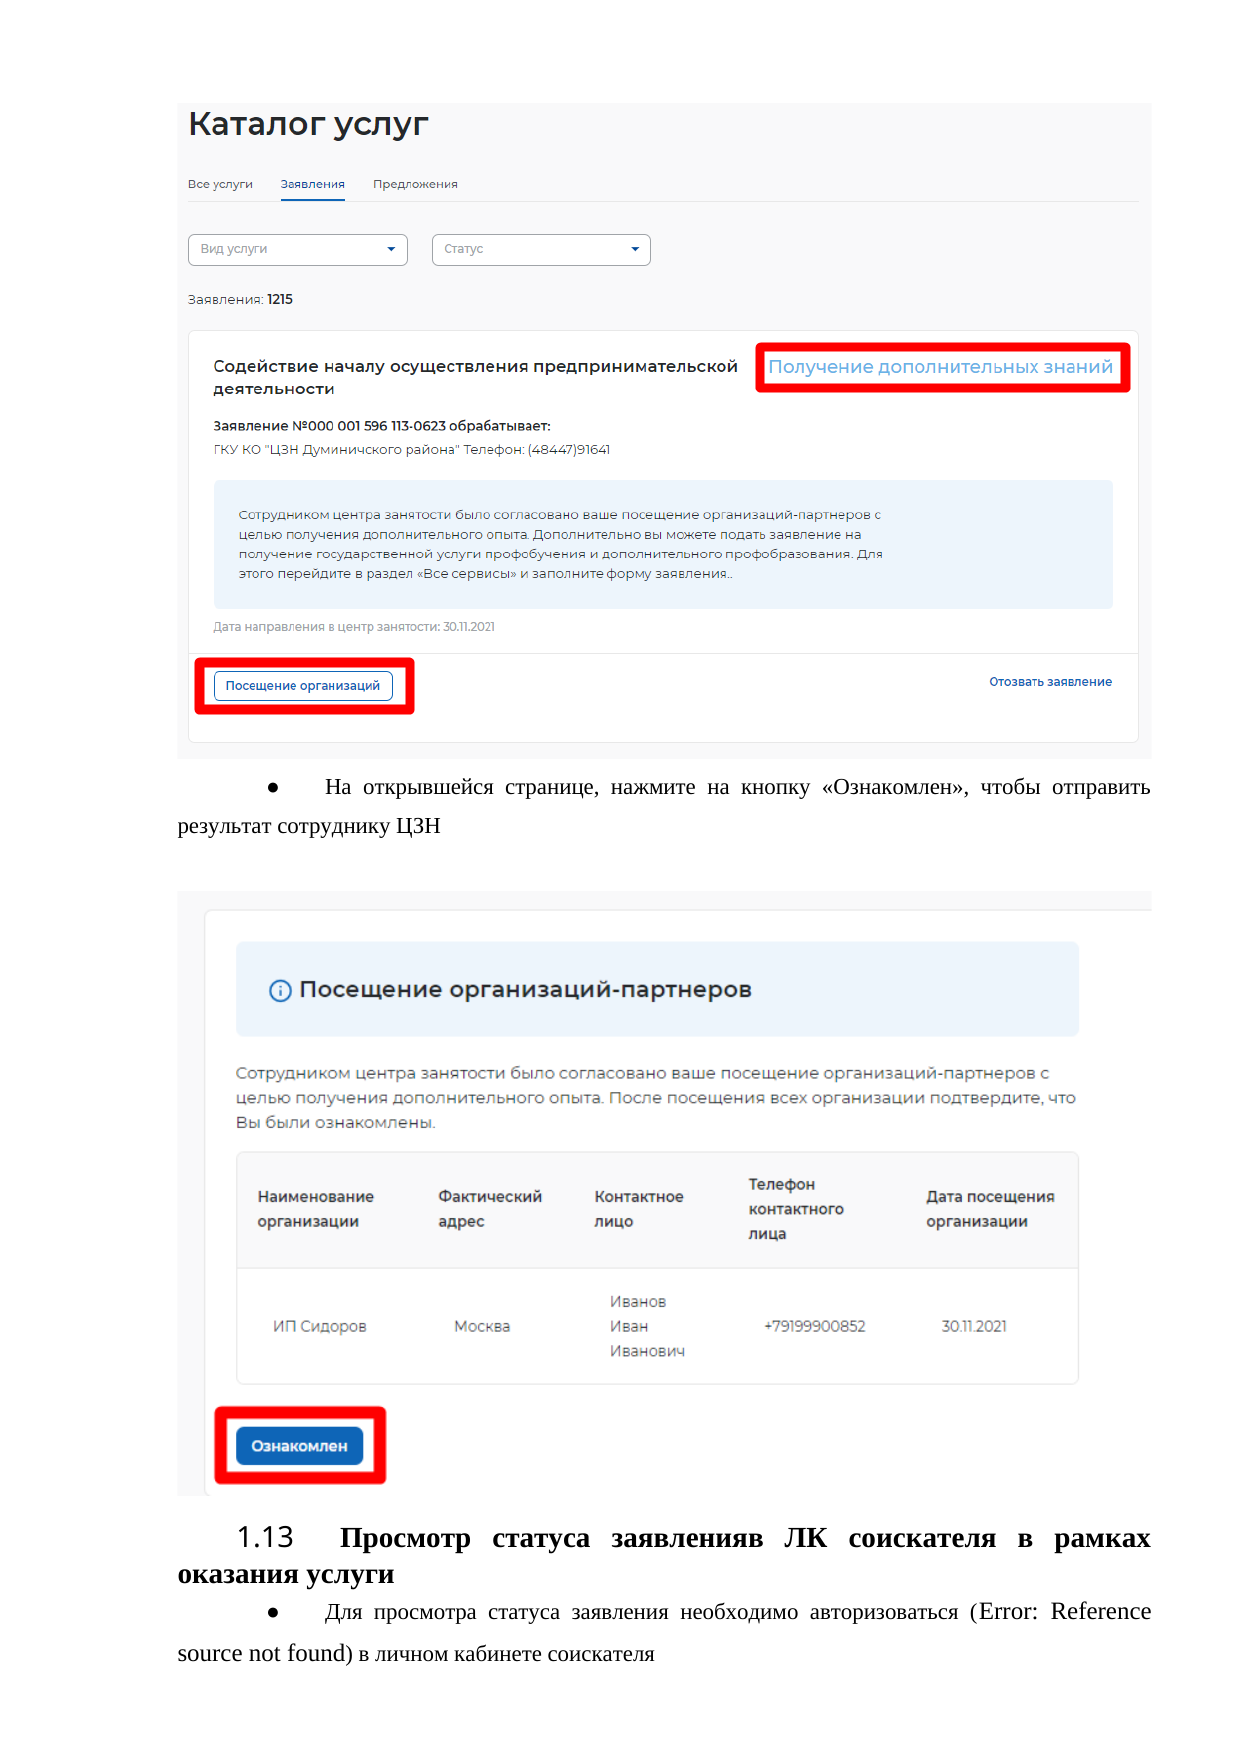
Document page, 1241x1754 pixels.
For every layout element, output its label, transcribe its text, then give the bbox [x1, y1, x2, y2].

subtitle Просмотр статуса заявленияв ЛК соискателя в рамках оказания услуги [177, 1516, 1152, 1589]
picture [177, 103, 1152, 759]
picture [177, 891, 1152, 1496]
list На открывшейся странице, нажмите на кнопку «Ознакомлен», чтобы отправить результат сотруднику ЦЗН [177, 773, 1152, 838]
